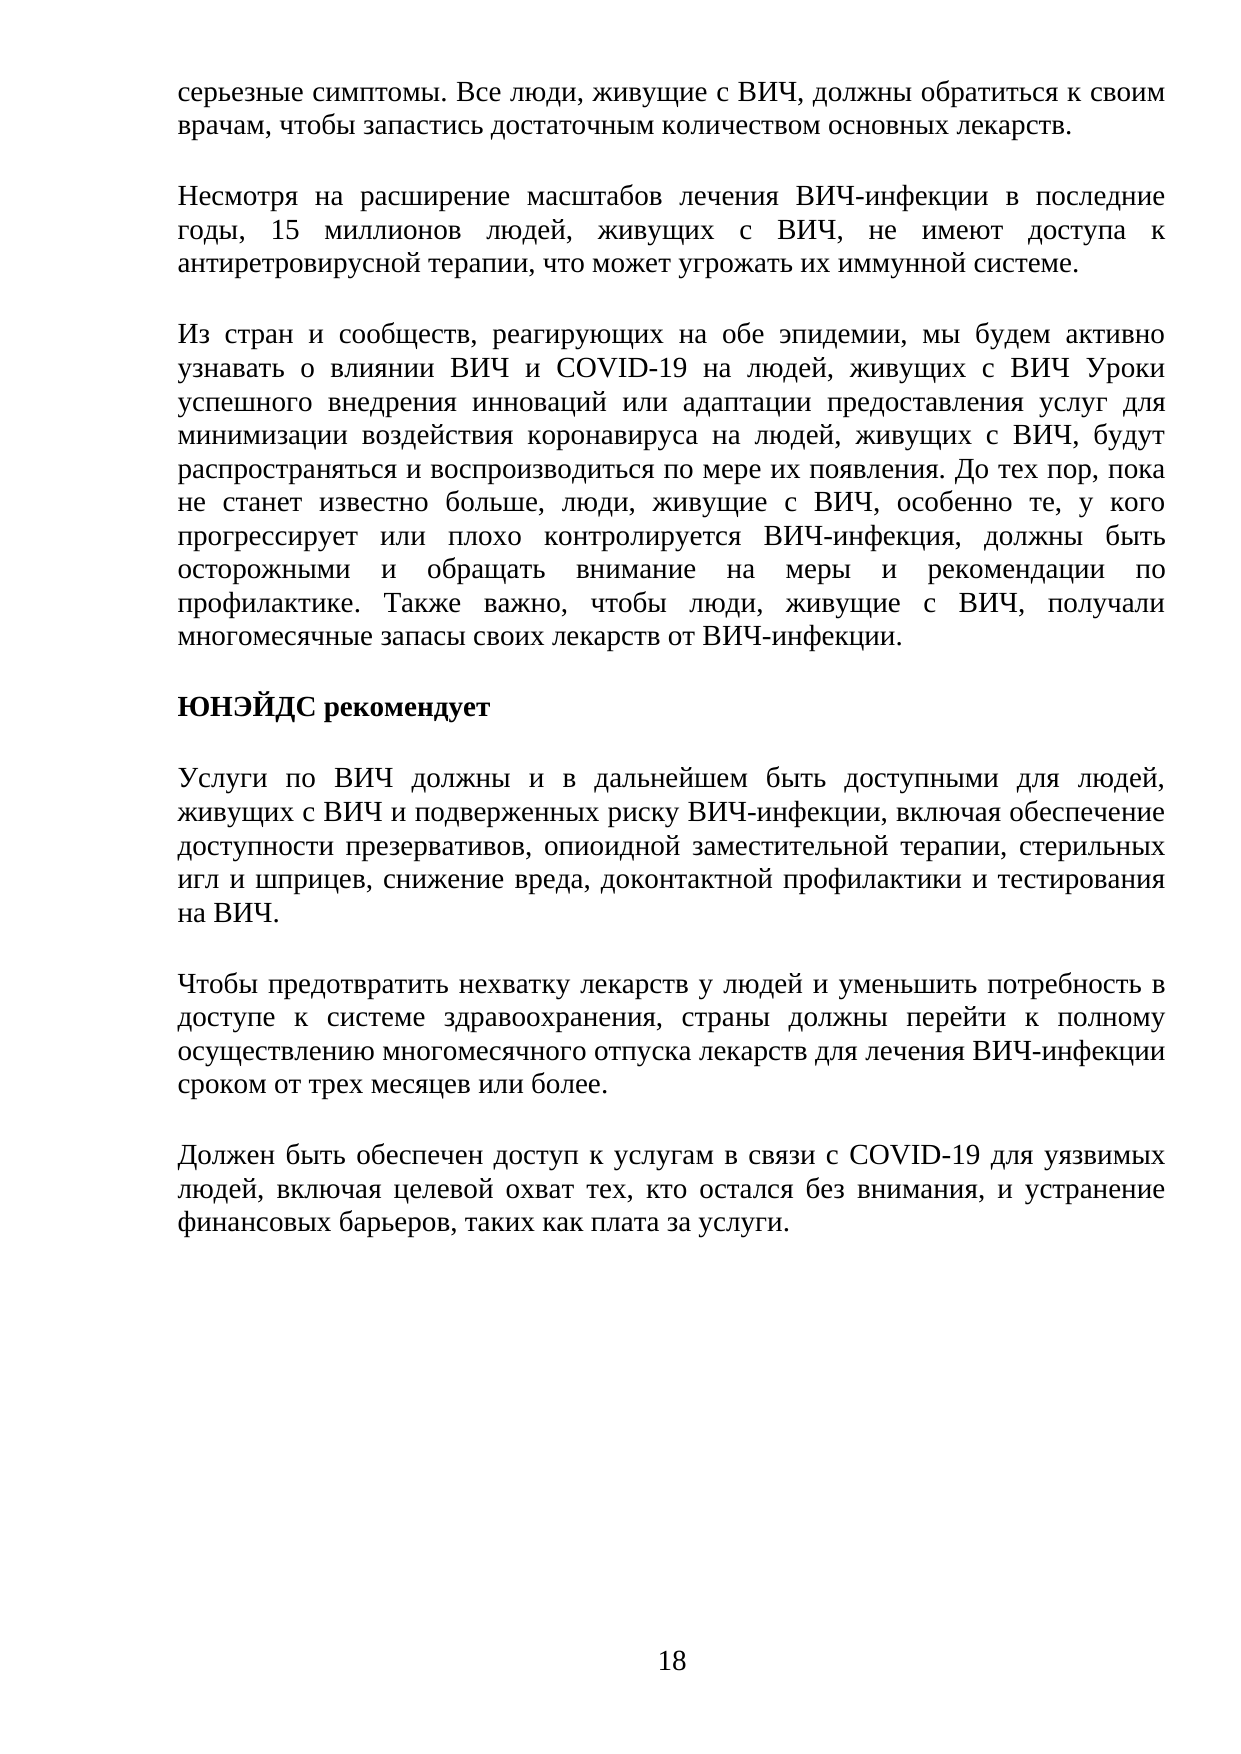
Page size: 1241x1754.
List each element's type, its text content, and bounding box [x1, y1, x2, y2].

text Чтобы предотвратить нехватку лекарств у людей и уменьшить потребность в доступе к системе здравоохранения, страны должны перейти к полному осуществлению многомесячного отпуска лекарств для лечения ВИЧ-инфекции сроком от трех месяцев или более. [177, 966, 1166, 1100]
text Несмотря на расширение масштабов лечения ВИЧ-инфекции в последние годы, 15 миллионов людей, живущих с ВИЧ, не имеют доступа к антиретровирусной терапии, что может угрожать их иммунной системе. [177, 178, 1166, 279]
text Услуги по ВИЧ должны и в дальнейшем быть доступными для людей, живущих с ВИЧ и подверженных риску ВИЧ-инфекции, включая обеспечение доступности презервативов, опиоидной заместительной терапии, стерильных игл и шприцев, снижение вреда, доконтактной профилактики и тестирования на ВИЧ. [177, 761, 1166, 928]
text Из стран и сообществ, реагирующих на обе эпидемии, мы будем активно узнавать о влиянии ВИЧ и COVID-19 на людей, живущих с ВИЧ Уроки успешного внедрения инноваций или адаптации предоставления услуг для минимизации воздействия коронавируса на людей, живущих с ВИЧ, будут распространяться и воспроизводиться по мере их появления. До тех пор, пока не станет известно больше, люди, живущие с ВИЧ, особенно те, у кого прогрессирует или плохо контролируется ВИЧ-инфекция, должны быть осторожными и обращать внимание на меры и рекомендации по профилактике. Также важно, чтобы люди, живущие с ВИЧ, получали многомесячные запасы своих лекарств от ВИЧ-инфекции. [177, 317, 1166, 652]
text ЮНЭЙДС рекомендует [177, 689, 1166, 723]
text Должен быть обеспечен доступ к услугам в связи с COVID-19 для уязвимых людей, включая целевой охват тех, кто остался без внимания, и устранение финансовых барьеров, таких как плата за услуги. [177, 1137, 1166, 1238]
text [177, 74, 1166, 141]
